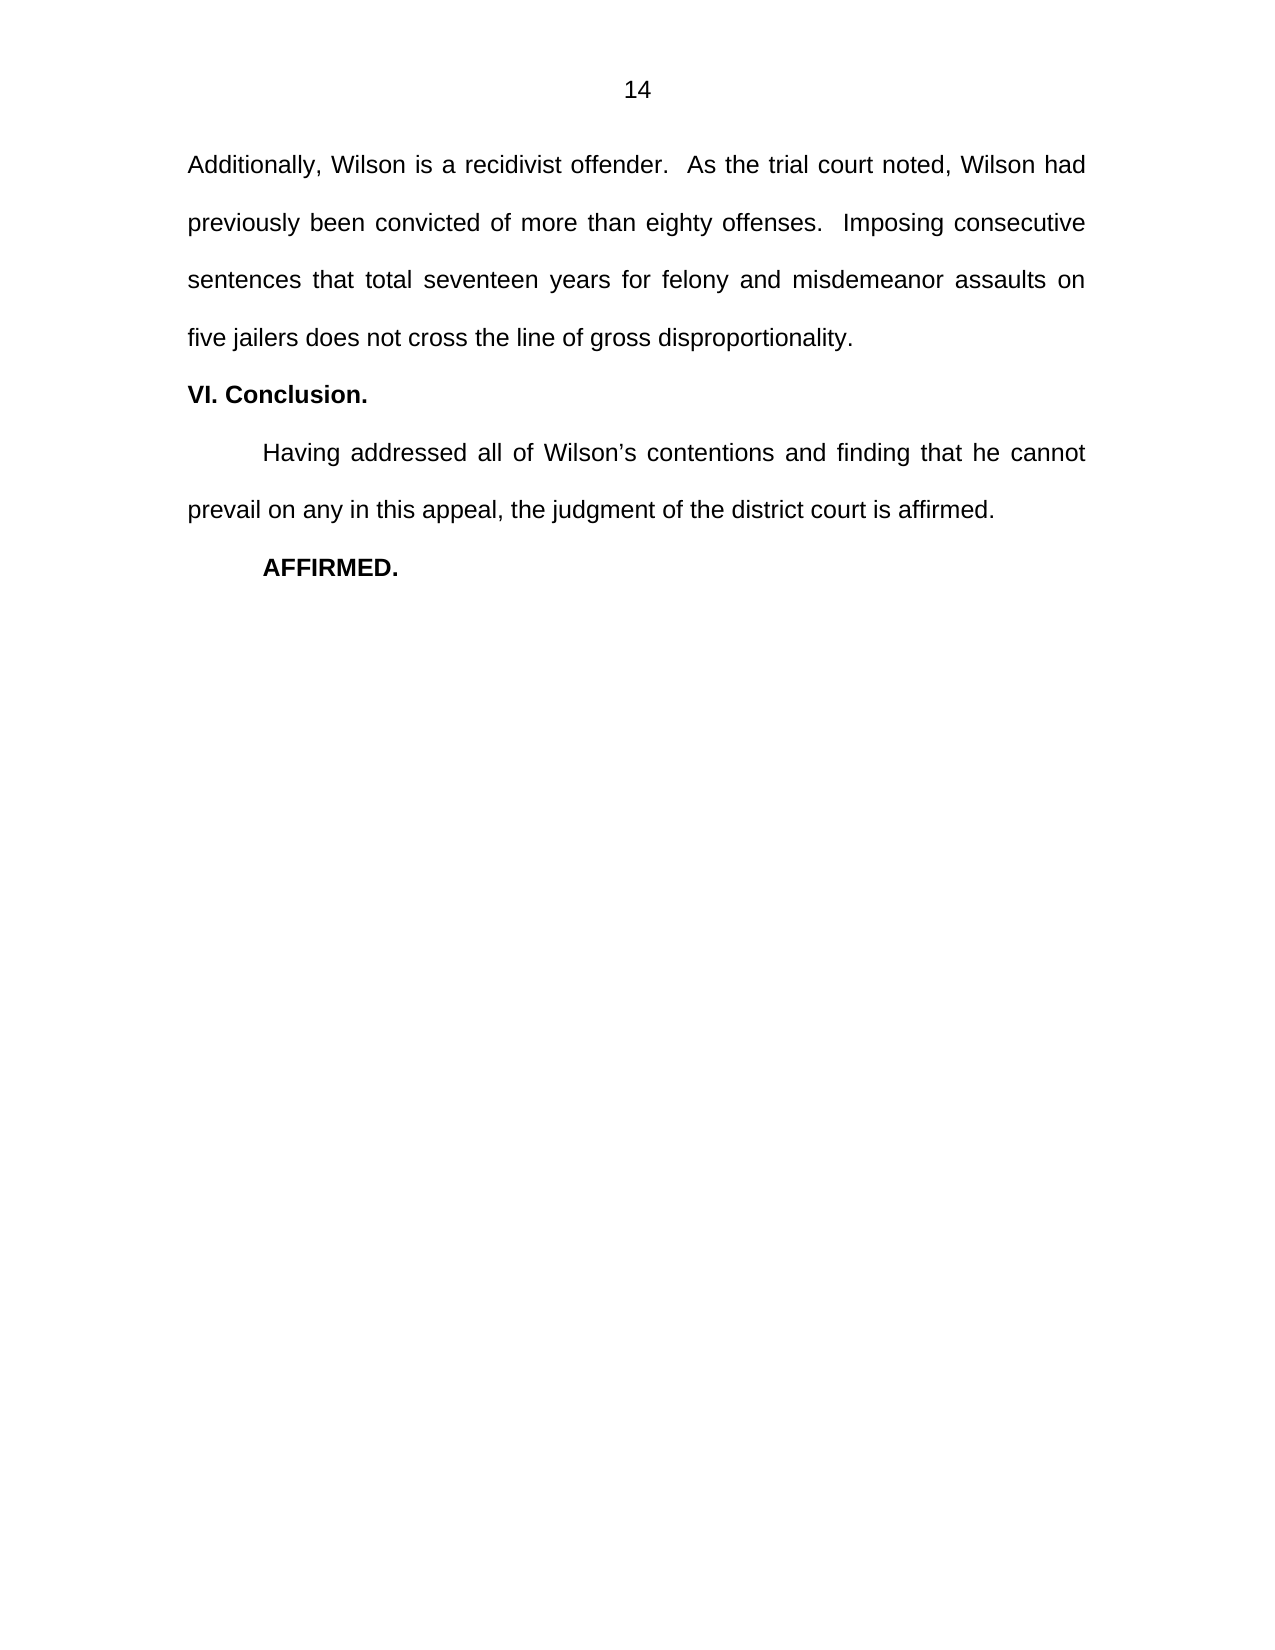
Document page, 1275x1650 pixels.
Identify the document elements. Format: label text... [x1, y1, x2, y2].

text AFFIRMED. [187, 552, 1087, 581]
text Having addressed all of Wilson’s contentions and finding that he cannot prevail on any in this appeal, the judgment of the district court is affirmed. [187, 437, 1087, 524]
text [187, 150, 1087, 351]
text VI. Conclusion. [187, 380, 1087, 409]
